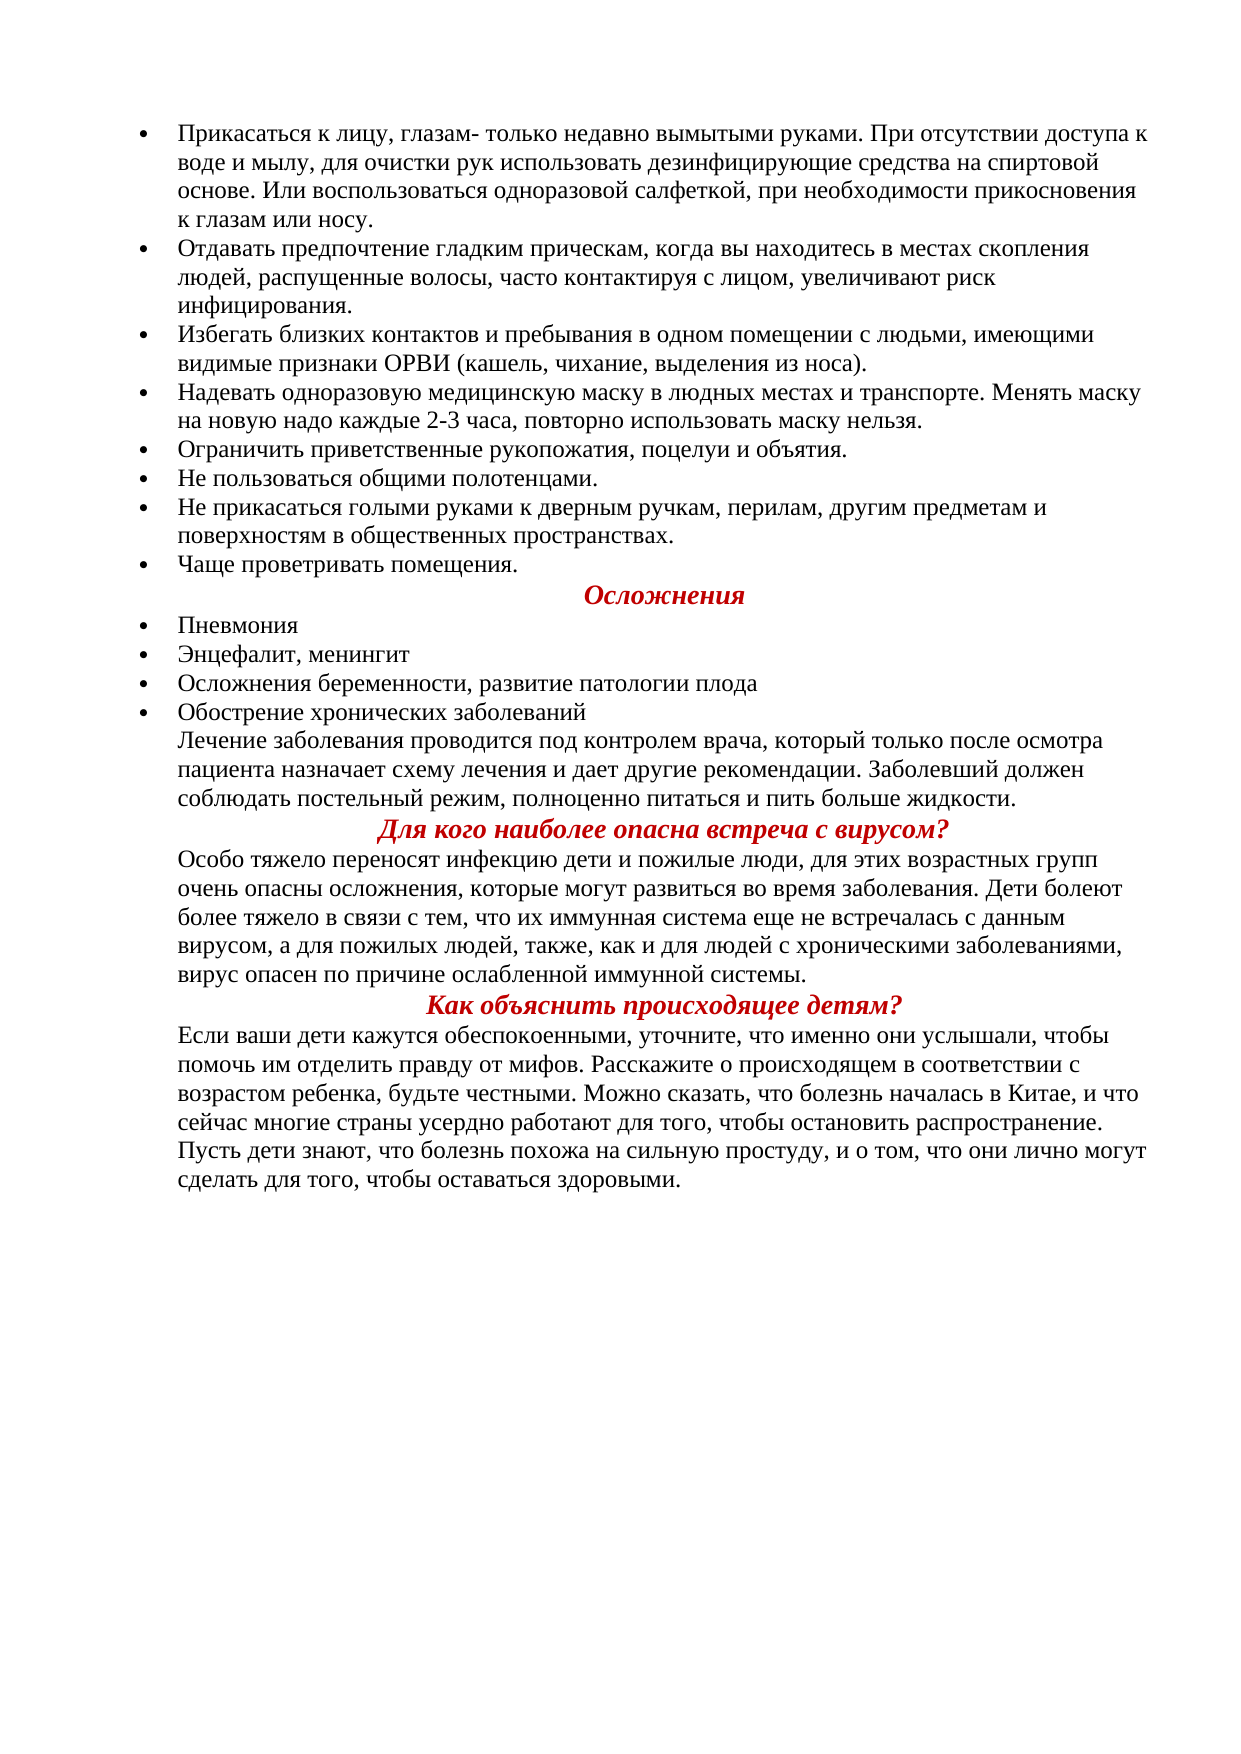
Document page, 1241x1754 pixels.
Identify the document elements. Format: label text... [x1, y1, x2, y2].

list Избегать близких контактов и пребывания в одном помещении с людьми, имеющими видимые признаки ОРВИ (кашель, чихание, выделения из носа). [140, 319, 1152, 377]
list Не пользоваться общими полотенцами. [140, 463, 1152, 492]
text Осложнения [177, 578, 1152, 611]
list Чаще проветривать помещения. [140, 549, 1152, 578]
list Ограничить приветственные рукопожатия, поцелуи и объятия. [140, 434, 1152, 463]
text Если ваши дети кажутся обеспокоенными, уточните, что именно они услышали, чтобы помочь им отделить правду от мифов. Расскажите о происходящем в соответствии с возрастом ребенка, будьте честными. Можно сказать, что болезнь началась в Китае, и что сейчас многие страны усердно работают для того, чтобы остановить распространение. Пусть дети знают, что болезнь похожа на сильную простуду, и о том, что они лично могут сделать для того, чтобы оставаться здоровыми. [177, 1020, 1152, 1193]
text Для кого наиболее опасна встреча с вирусом? [177, 812, 1152, 844]
text Как объяснить происходящее детям? [177, 988, 1152, 1020]
list Энцефалит, менингит [140, 639, 1152, 668]
list Обострение хронических заболеваний [140, 697, 1152, 726]
list Надевать одноразовую медицинскую маску в людных местах и транспорте. Менять маску на новую надо каждые 2-3 часа, повторно использовать маску нельзя. [140, 377, 1152, 434]
list Прикасаться к лицу, глазам- только недавно вымытыми руками. При отсутствии доступа к воде и мылу, для очистки рук использовать дезинфицирующие средства на спиртовой основе. Или воспользоваться одноразовой салфеткой, при необходимости прикосновения к глазам или носу. [140, 118, 1152, 233]
list Отдавать предпочтение гладким прическам, когда вы находитесь в местах скопления людей, распущенные волосы, часто контактируя с лицом, увеличивают риск инфицирования. [140, 233, 1152, 319]
text Лечение заболевания проводится под контролем врача, который только после осмотра пациента назначает схему лечения и дает другие рекомендации. Заболевший должен соблюдать постельный режим, полноценно питаться и пить больше жидкости. [177, 726, 1152, 812]
text Особо тяжело переносят инфекцию дети и пожилые люди, для этих возрастных групп очень опасны осложнения, которые могут развиться во время заболевания. Дети болеют более тяжело в связи с тем, что их иммунная система еще не встречалась с данным вирусом, а для пожилых людей, также, как и для людей с хроническими заболеваниями, вирус опасен по причине ослабленной иммунной системы. [177, 844, 1152, 988]
list Не прикасаться голыми руками к дверным ручкам, перилам, другим предметам и поверхностям в общественных пространствах. [140, 492, 1152, 549]
list Осложнения беременности, развитие патологии плода [140, 668, 1152, 697]
list Пневмония [140, 611, 1152, 639]
